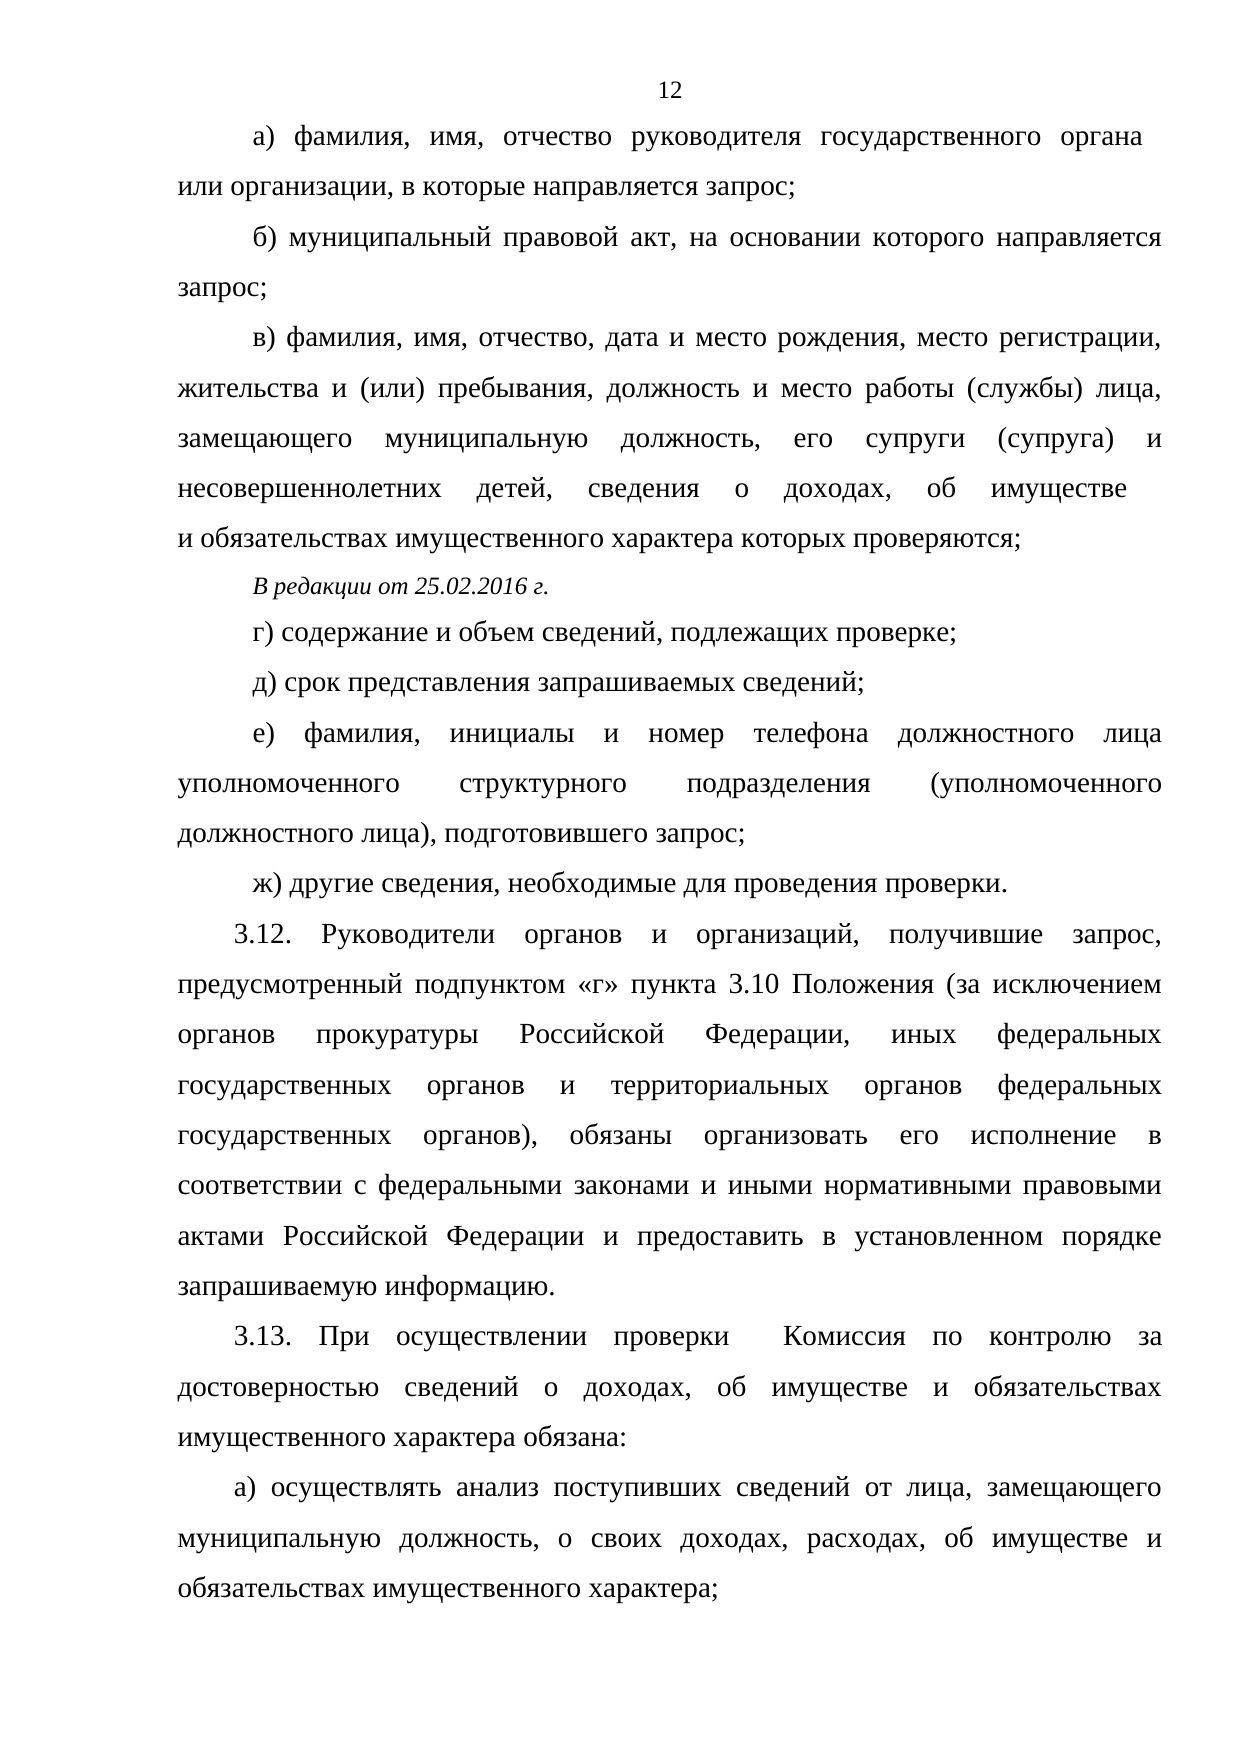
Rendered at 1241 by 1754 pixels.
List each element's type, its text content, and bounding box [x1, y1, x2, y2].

text е) фамилия, инициалы и номер телефона должностного лица уполномоченного структурного подразделения (уполномоченного должностного лица), подготовившего запрос; [177, 715, 1163, 849]
text б) муниципальный правовой акт, на основании которого направляется запрос; [177, 219, 1163, 303]
text а) фамилия, имя, отчество руководителя государственного органа или организации, в которые направляется запрос; [177, 118, 1163, 202]
text а) осуществлять анализ поступивших сведений от лица, замещающего муниципальную должность, о своих доходах, расходах, об имуществе и обязательствах имущественного характера; [177, 1469, 1163, 1603]
text г) содержание и объем сведений, подлежащих проверке; [177, 614, 1163, 648]
text 3.13. При осуществлении проверки Комиссия по контролю за достоверностью сведений о доходах, об имуществе и обязательствах имущественного характера обязана: [177, 1318, 1163, 1453]
text ж) другие сведения, необходимые для проведения проверки. [177, 866, 1163, 899]
text В редакции от 25.02.2016 г. [177, 571, 1163, 600]
text д) срок представления запрашиваемых сведений; [177, 664, 1163, 698]
text 3.12. Руководители органов и организаций, получившие запрос, предусмотренный подпунктом «г» пункта 3.10 Положения (за исключением органов прокуратуры Российской Федерации, иных федеральных государственных органов и территориальных органов федеральных государственных органов), обязаны организовать его исполнение в соответствии с федеральными законами и иными нормативными правовыми актами Российской Федерации и предоставить в установленном порядке запрашиваемую информацию. [177, 916, 1163, 1302]
text в) фамилия, имя, отчество, дата и место рождения, место регистрации, жительства и (или) пребывания, должность и место работы (службы) лица, замещающего муниципальную должность, его супруги (супруга) и несовершеннолетних детей, сведения о доходах, об имуществе и обязательствах имущественного характера которых проверяются; [177, 319, 1163, 554]
